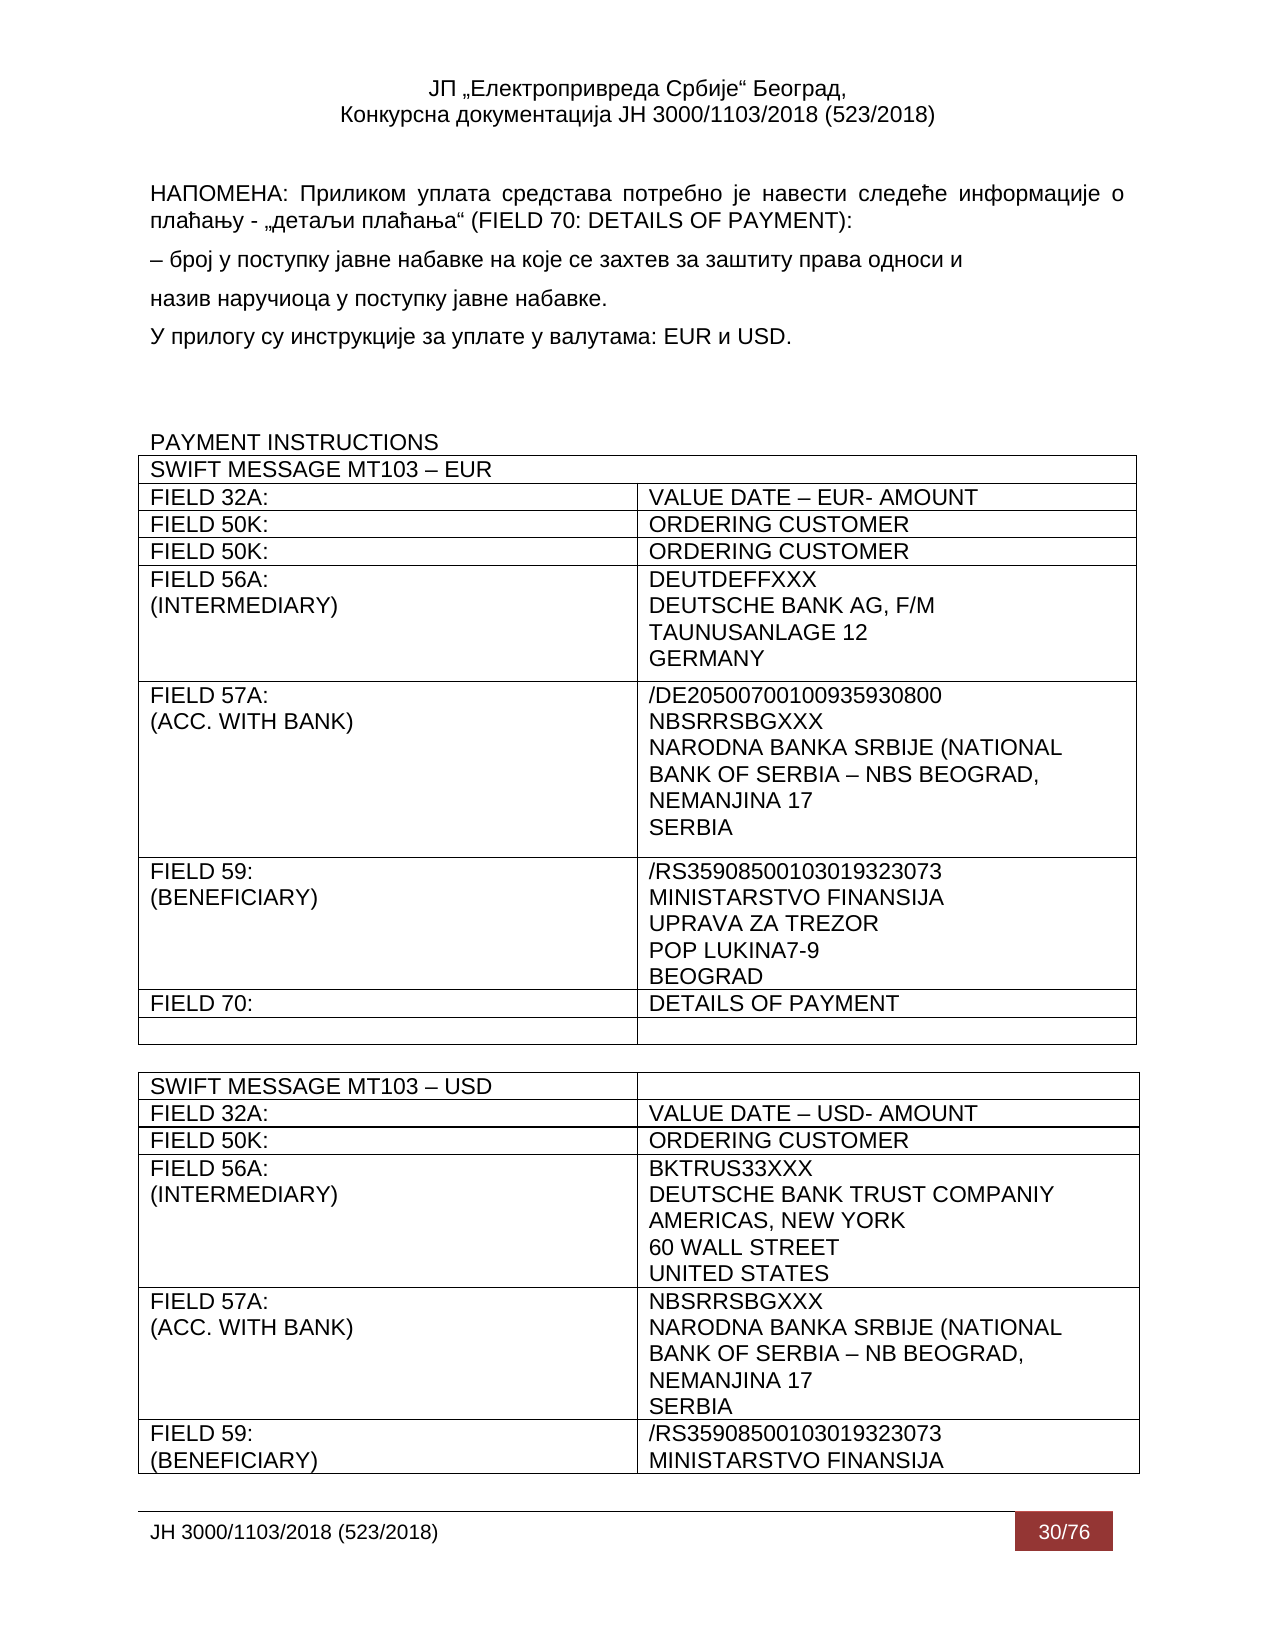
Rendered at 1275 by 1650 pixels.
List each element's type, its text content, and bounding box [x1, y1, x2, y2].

table_cell FIELD 32A: [139, 484, 637, 510]
table_cell DETAILS OF PAYMENT [638, 990, 1136, 1017]
table_header [638, 1073, 1139, 1099]
table_cell FIELD 50K: [139, 511, 637, 537]
table_cell ORDERING CUSTOMER [638, 538, 1136, 565]
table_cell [139, 1420, 637, 1473]
table_header SWIFT MESSAGE MT103 – USD [139, 1073, 637, 1099]
table_cell FIELD 50K: [139, 538, 637, 565]
table_cell FIELD 56A: (INTERMEDIARY) [139, 566, 637, 681]
table_cell NBSRRSBGXXX NARODNA BANKA SRBIJE (NATIONAL BANK OF SERBIA – NB BEOGRAD, NEMANJINA 17 SERBIA [638, 1288, 1139, 1419]
table_cell FIELD 57A: (ACC. WITH BANK) [139, 1288, 637, 1419]
table_cell FIELD 59: (BENEFICIARY) [139, 858, 637, 989]
table_cell [638, 1018, 1136, 1044]
text назив наручиоца у поступку јавне набавке. [150, 284, 1125, 311]
table_cell /DE20500700100935930800 NBSRRSBGXXX NARODNA BANKA SRBIJE (NATIONAL BANK OF SERBIA – NBS BEOGRAD, NEMANJINA 17 SERBIA [638, 682, 1136, 857]
table_cell ORDERING CUSTOMER [638, 1128, 1139, 1154]
text У прилогу су инструкције за уплате у валутама: EUR и USD. [150, 323, 1125, 350]
table_cell FIELD 57A: (ACC. WITH BANK) [139, 682, 637, 857]
table_cell /RS35908500103019323073 MINISTARSTVO FINANSIJA UPRAVA ZA TREZOR POP LUKINA7-9 BEOGRAD [638, 858, 1136, 989]
table_header SWIFT MESSAGE MT103 – EUR [139, 456, 1136, 482]
table_cell DEUTDEFFXXX DEUTSCHE BANK AG, F/M TAUNUSANLAGE 12 GERMANY [638, 566, 1136, 681]
table_cell VALUE DATE – EUR- AMOUNT [638, 484, 1136, 510]
table_cell FIELD 70: [139, 990, 637, 1017]
table_cell FIELD 56A: (INTERMEDIARY) [139, 1155, 637, 1287]
table_cell FIELD 32A: [139, 1100, 637, 1126]
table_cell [638, 1420, 1139, 1473]
table_cell ORDERING CUSTOMER [638, 511, 1136, 537]
table_cell BKTRUS33XXX DEUTSCHE BANK TRUST COMPANIY AMERICAS, NEW YORK 60 WALL STREET UNITED STATES [638, 1155, 1139, 1287]
text НАПОМЕНА: Приликом уплата средстава потребно је навести следеће информације о плаћању - „детаљи плаћања“ (FIELD 70: DETAILS OF PAYMENT): [150, 180, 1125, 233]
table_cell [139, 1018, 637, 1044]
text – број у поступку јавне набавке на које се захтев за заштиту права односи и [150, 246, 1125, 272]
text PAYMENT INSTRUCTIONS [150, 429, 1125, 455]
table_cell VALUE DATE – USD- AMOUNT [638, 1100, 1139, 1126]
table_cell FIELD 50K: [139, 1128, 637, 1154]
